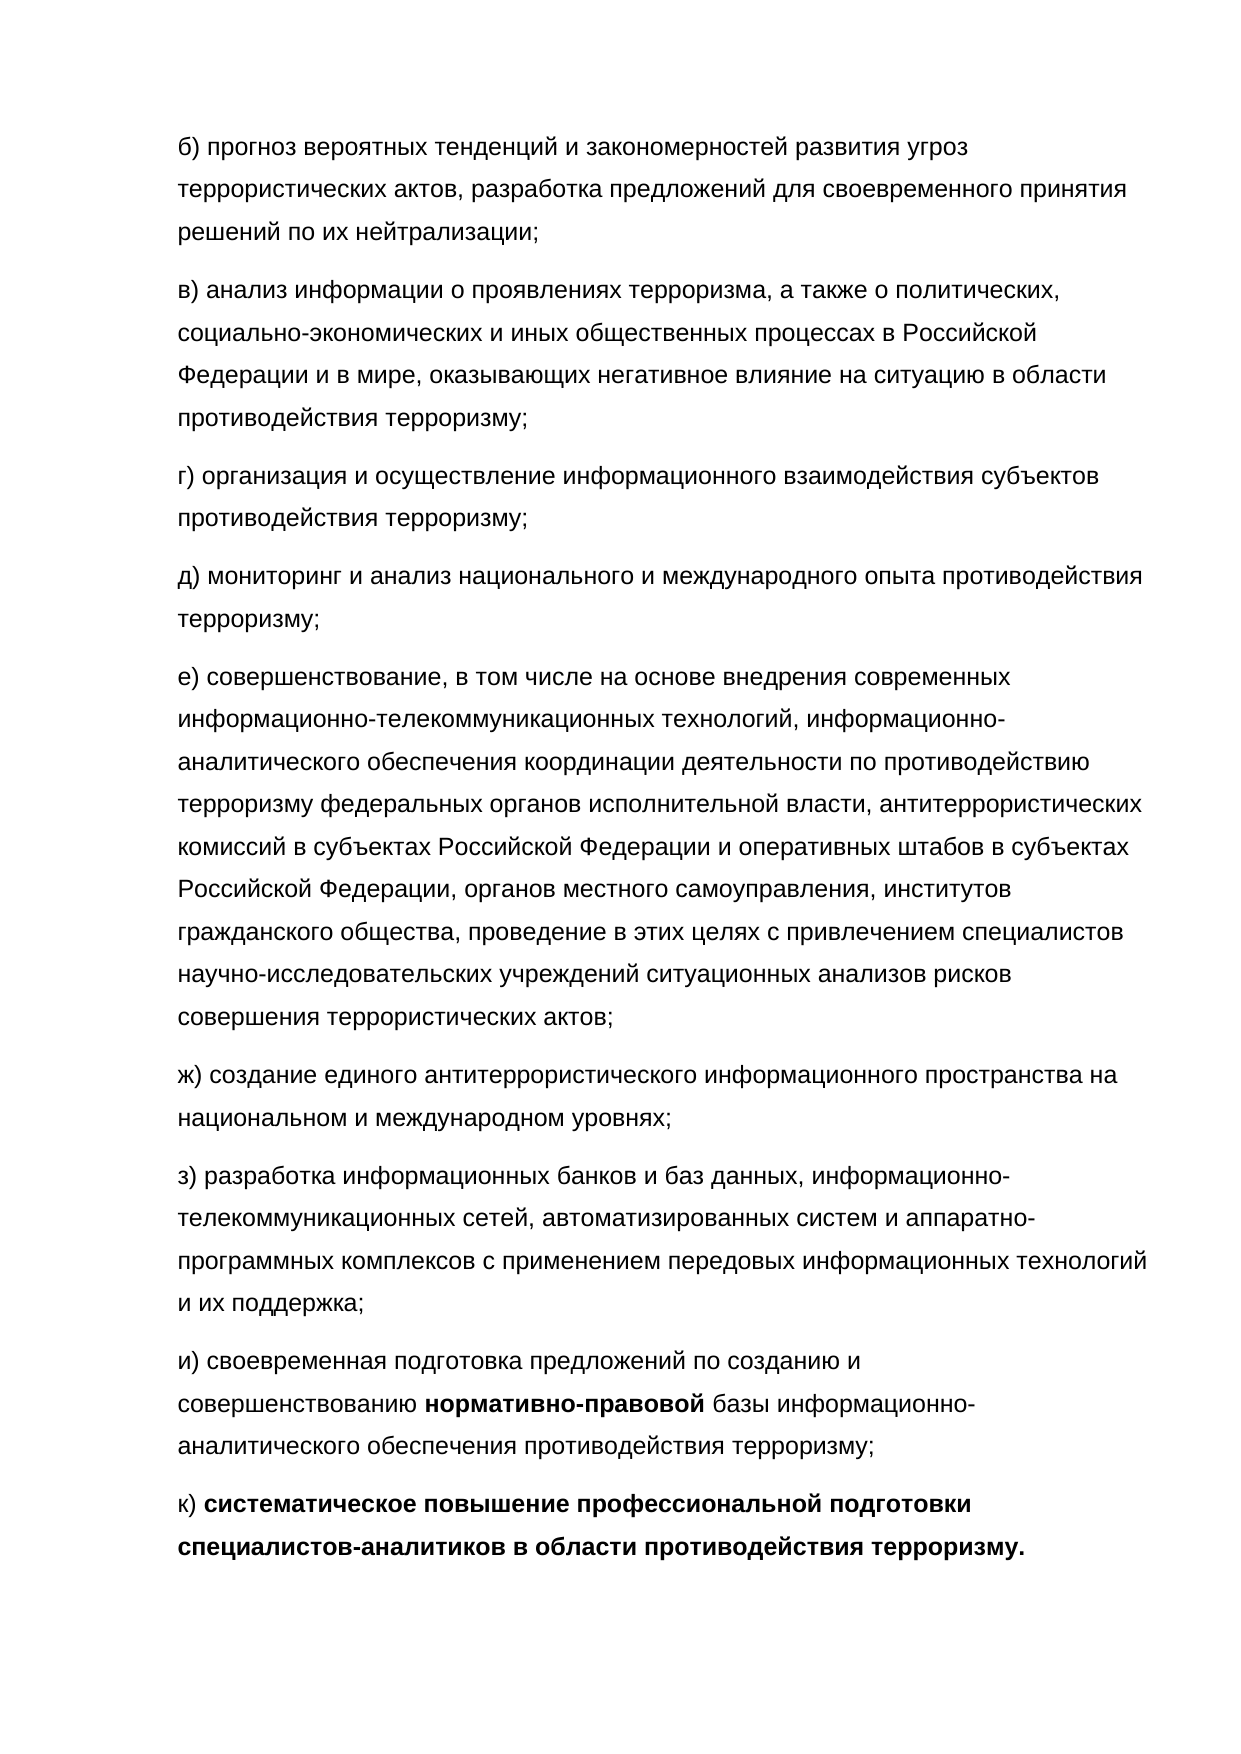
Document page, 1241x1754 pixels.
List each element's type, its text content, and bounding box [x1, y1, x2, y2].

text б) прогноз вероятных тенденций и закономерностей развития угроз террористических актов, разработка предложений для своевременного принятия решений по их нейтрализации; [177, 118, 1152, 246]
text г) организация и осуществление информационного взаимодействия субъектов противодействия терроризму; [177, 447, 1152, 532]
text к) систематическое повышение профессиональной подготовки специалистов-аналитиков в области противодействия терроризму. [177, 1476, 1152, 1561]
text ж) создание единого антитеррористического информационного пространства на национальном и международном уровнях; [177, 1046, 1152, 1131]
text е) совершенствование, в том числе на основе внедрения современных информационно-телекоммуникационных технологий, информационно-аналитического обеспечения координации деятельности по противодействию терроризму федеральных органов исполнительной власти, антитеррористических комиссий в субъектах Российской Федерации и оперативных штабов в субъектах Российской Федерации, органов местного самоуправления, институтов гражданского общества, проведение в этих целях с привлечением специалистов научно-исследовательских учреждений ситуационных анализов рисков совершения террористических актов; [177, 648, 1152, 1031]
text и) своевременная подготовка предложений по созданию и совершенствованию нормативно-правовой базы информационно-аналитического обеспечения противодействия терроризму; [177, 1332, 1152, 1460]
text д) мониторинг и анализ национального и международного опыта противодействия терроризму; [177, 547, 1152, 632]
text з) разработка информационных банков и баз данных, информационно-телекоммуникационных сетей, автоматизированных систем и аппаратно-программных комплексов с применением передовых информационных технологий и их поддержка; [177, 1147, 1152, 1317]
text в) анализ информации о проявлениях терроризма, а также о политических, социально-экономических и иных общественных процессах в Российской Федерации и в мире, оказывающих негативное влияние на ситуацию в области противодействия терроризму; [177, 261, 1152, 431]
